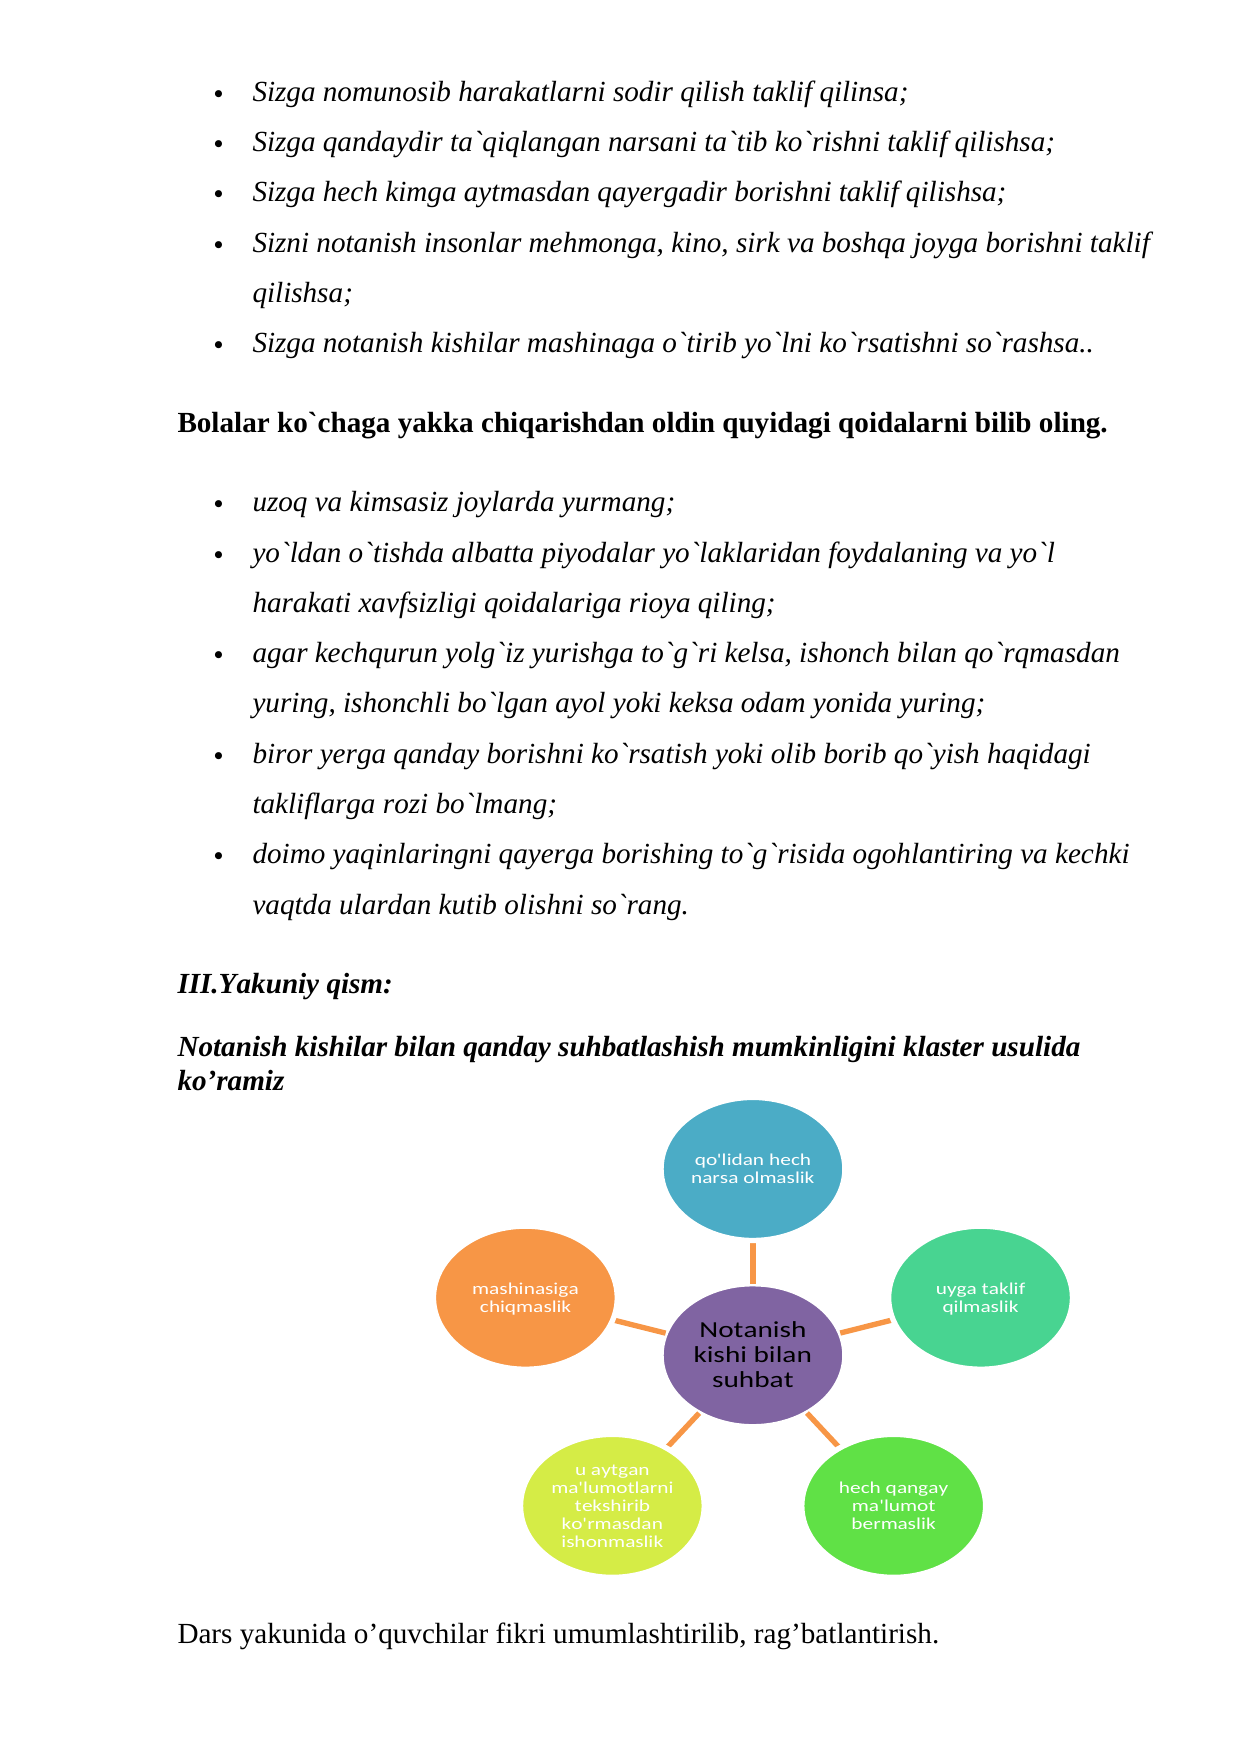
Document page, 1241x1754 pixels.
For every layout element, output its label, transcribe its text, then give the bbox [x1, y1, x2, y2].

list Sizga nomunosib harakatlarni sodir qilish taklif qilinsa; [215, 74, 1152, 107]
list yo`ldan o`tishda albatta piyodalar yo`laklaridan foydalaning va yo`l harakati xavfsizligi qoidalariga rioya qiling; [215, 535, 1152, 618]
text Notanish kishilar bilan qanday suhbatlashish mumkinligini klaster usulida ko’ramiz [177, 1029, 1152, 1587]
list agar kechqurun yolg`iz yurishga to`g`ri kelsa, ishonch bilan qo`rqmasdan yuring, ishonchli bo`lgan ayol yoki keksa odam yonida yuring; [215, 635, 1152, 719]
list Sizga hech kimga aytmasdan qayergadir borishni taklif qilishsa; [215, 174, 1152, 208]
text Bolalar ko`chaga yakka chiqarishdan oldin quyidagi qoidalarni bilib oling. [177, 405, 1152, 438]
list Sizni notanish insonlar mehmonga, kino, sirk va boshqa joyga borishni taklif qilishsa; [215, 225, 1152, 309]
text III.Yakuniy qism: [177, 966, 1152, 1000]
list Sizga notanish kishilar mashinaga o`tirib yo`lni ko`rsatishni so`rashsa.. [215, 325, 1152, 359]
list uzoq va kimsasiz joylarda yurmang; [215, 484, 1152, 518]
text Dars yakunida o’quvchilar fikri umumlashtirilib, rag’batlantirish. [177, 1616, 1152, 1650]
list biror yerga qanday borishni ko`rsatish yoki olib borib qo`yish haqidagi takliflarga rozi bo`lmang; [215, 736, 1152, 820]
list doimo yaqinlaringni qayerga borishing to`g`risida ogohlantiring va kechki vaqtda ulardan kutib olishni so`rang. [215, 837, 1152, 920]
list Sizga qandaydir ta`qiqlangan narsani ta`tib ko`rishni taklif qilishsa; [215, 124, 1152, 158]
